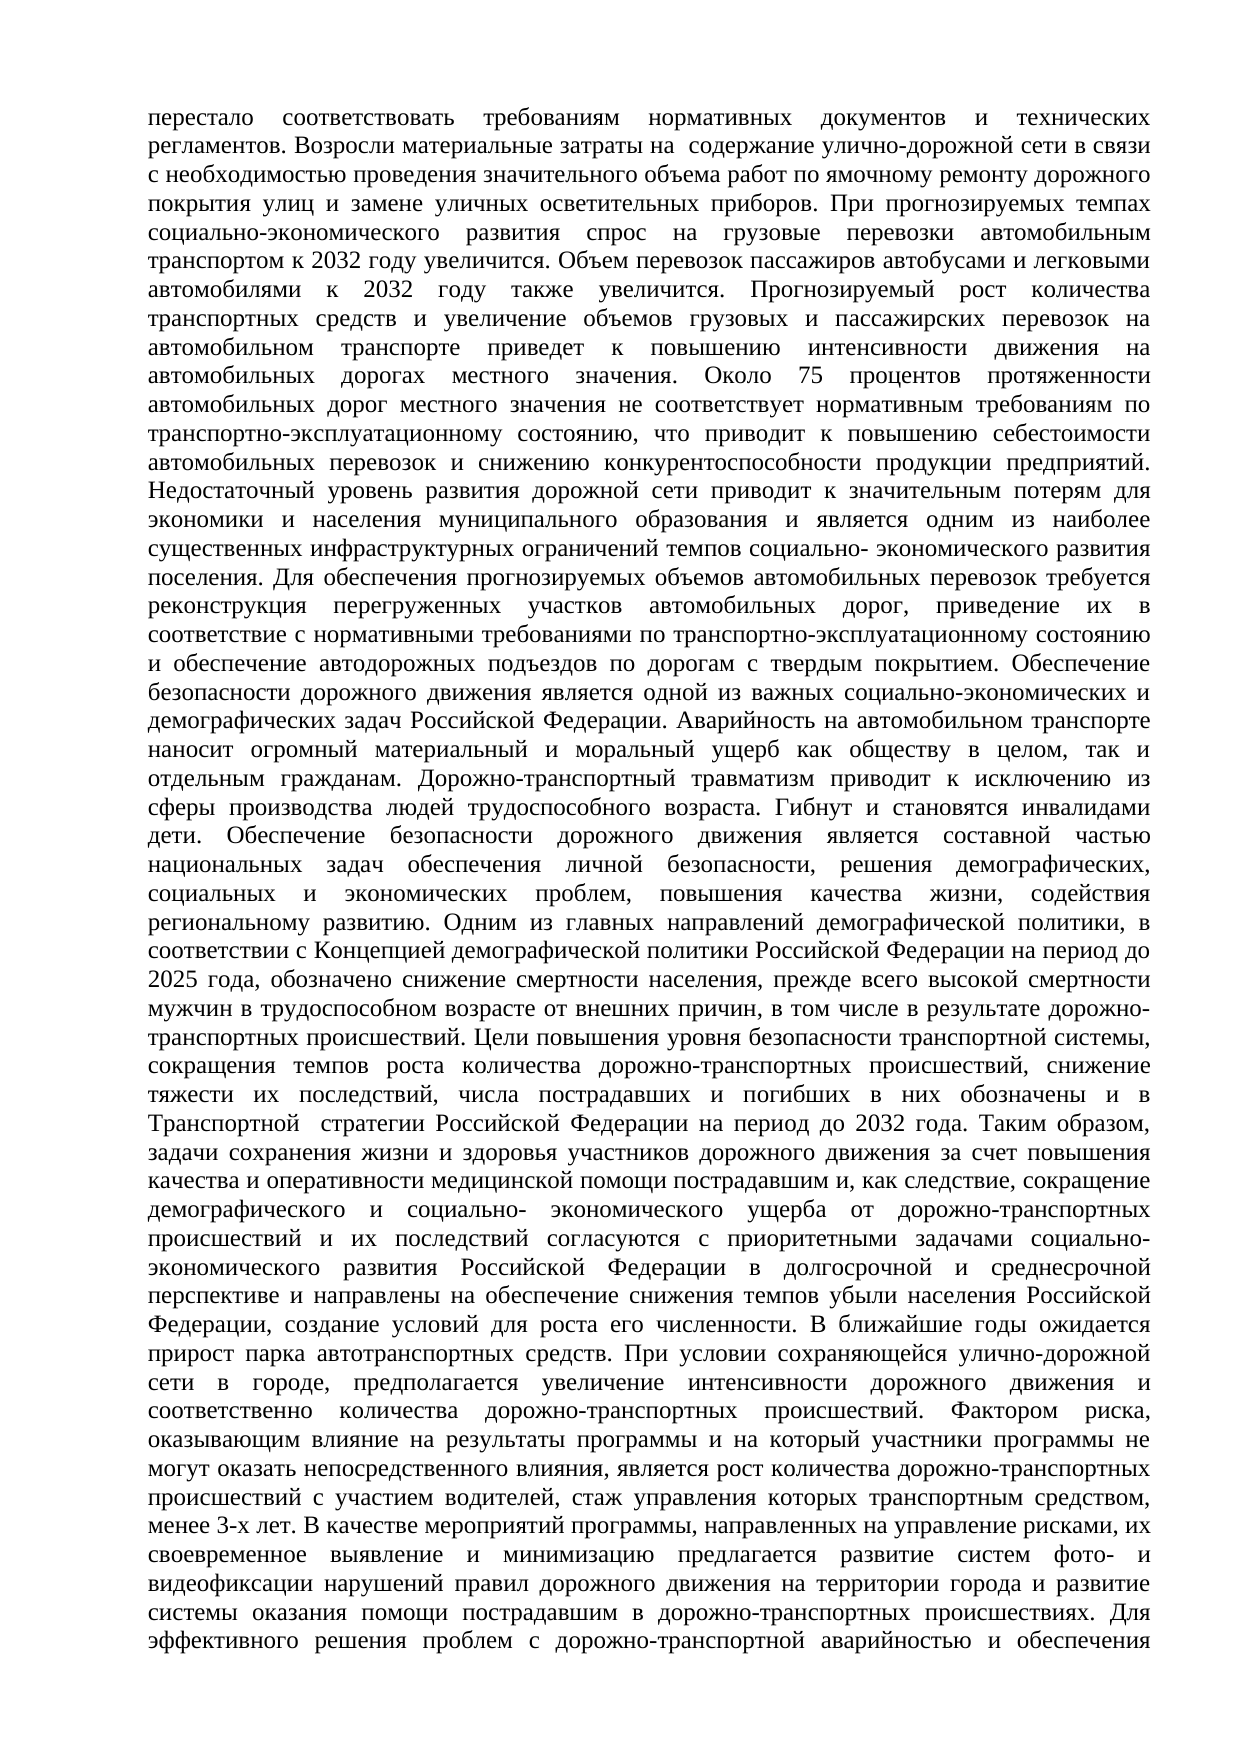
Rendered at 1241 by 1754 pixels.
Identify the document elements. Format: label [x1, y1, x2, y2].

text [148, 102, 1152, 1654]
